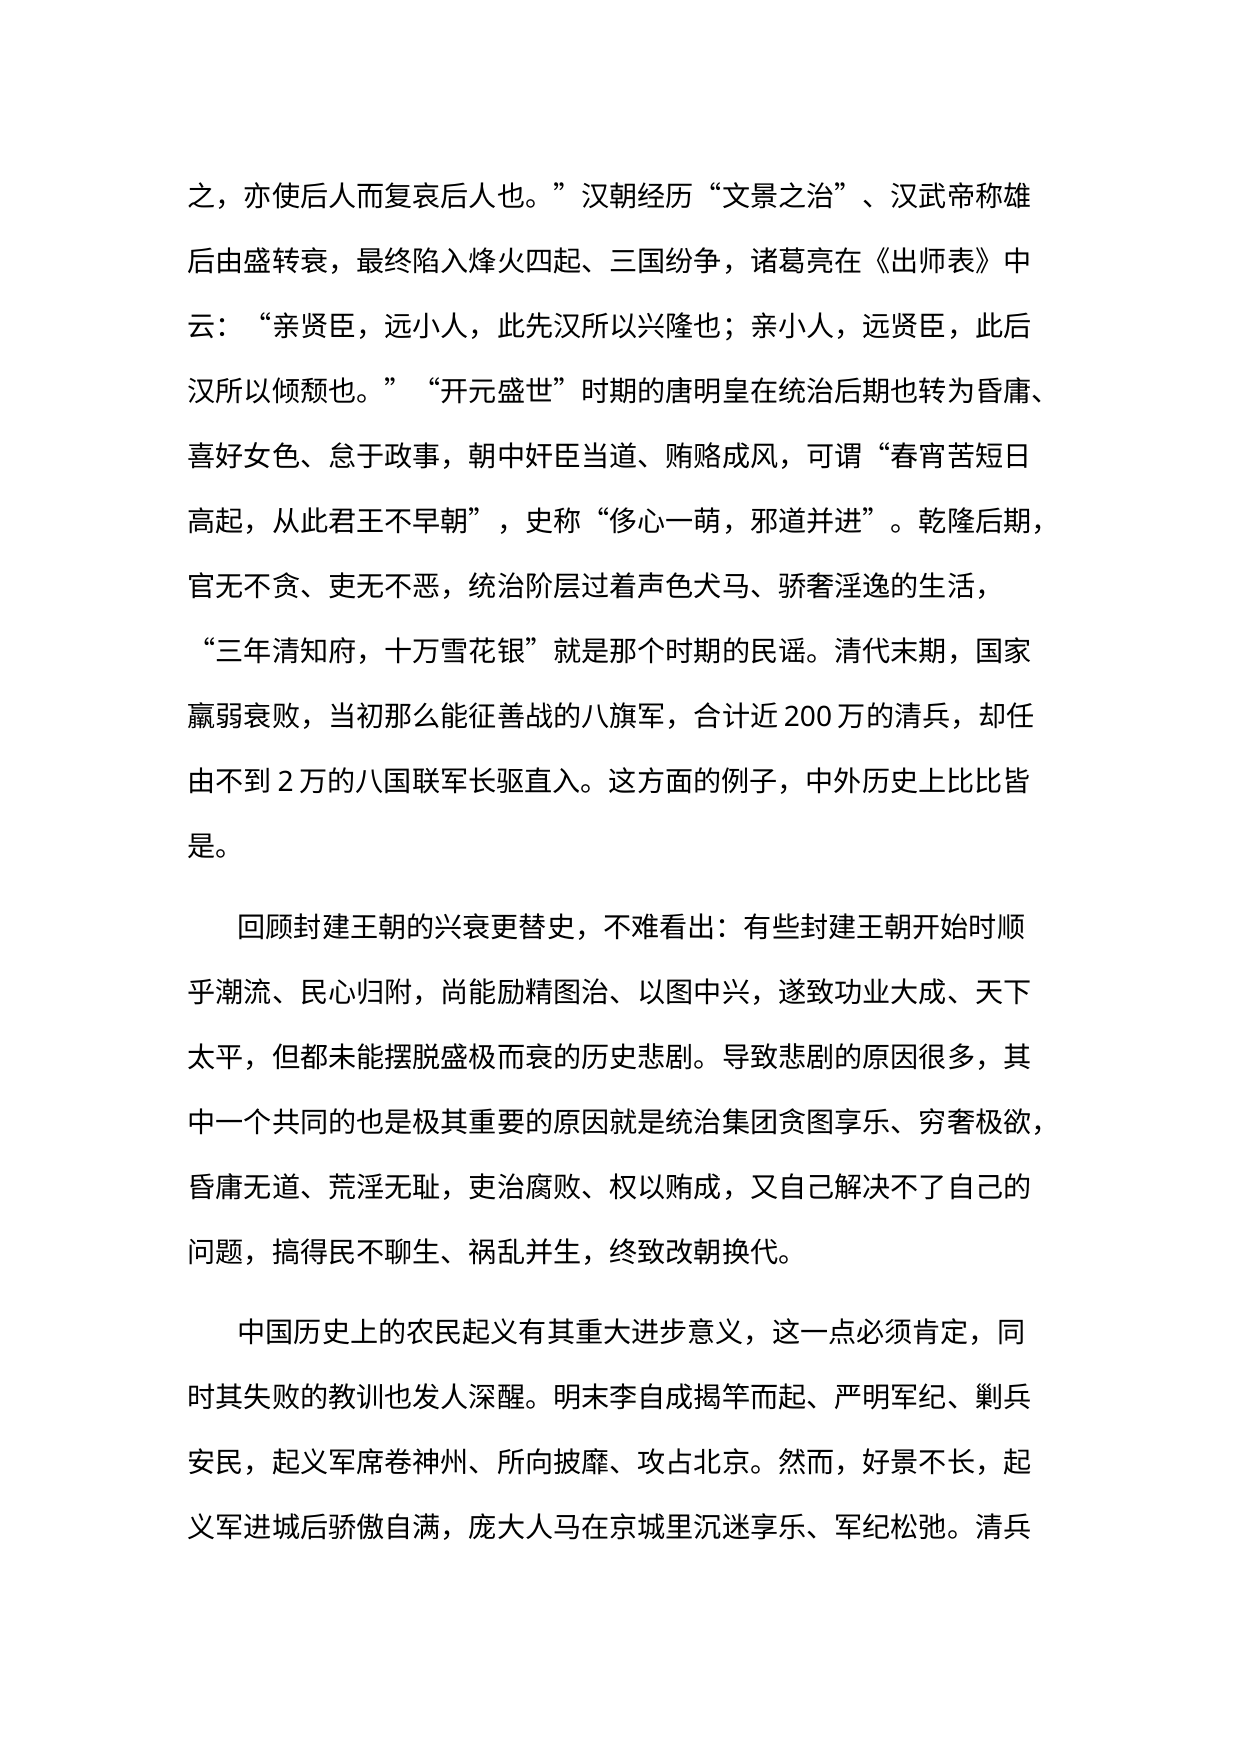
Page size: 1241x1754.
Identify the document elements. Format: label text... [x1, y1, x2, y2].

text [187, 1298, 1053, 1558]
text 回顾封建王朝的兴衰更替史，不难看出：有些封建王朝开始时顺乎潮流、民心归附，尚能励精图治、以图中兴，遂致功业大成、天下太平，但都未能摆脱盛极而衰的历史悲剧。导致悲剧的原因很多，其中一个共同的也是极其重要的原因就是统治集团贪图享乐、穷奢极欲，昏庸无道、荒淫无耻，吏治腐败、权以贿成，又自己解决不了自己的问题，搞得民不聊生、祸乱并生，终致改朝换代。 [187, 893, 1053, 1283]
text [187, 162, 1053, 877]
